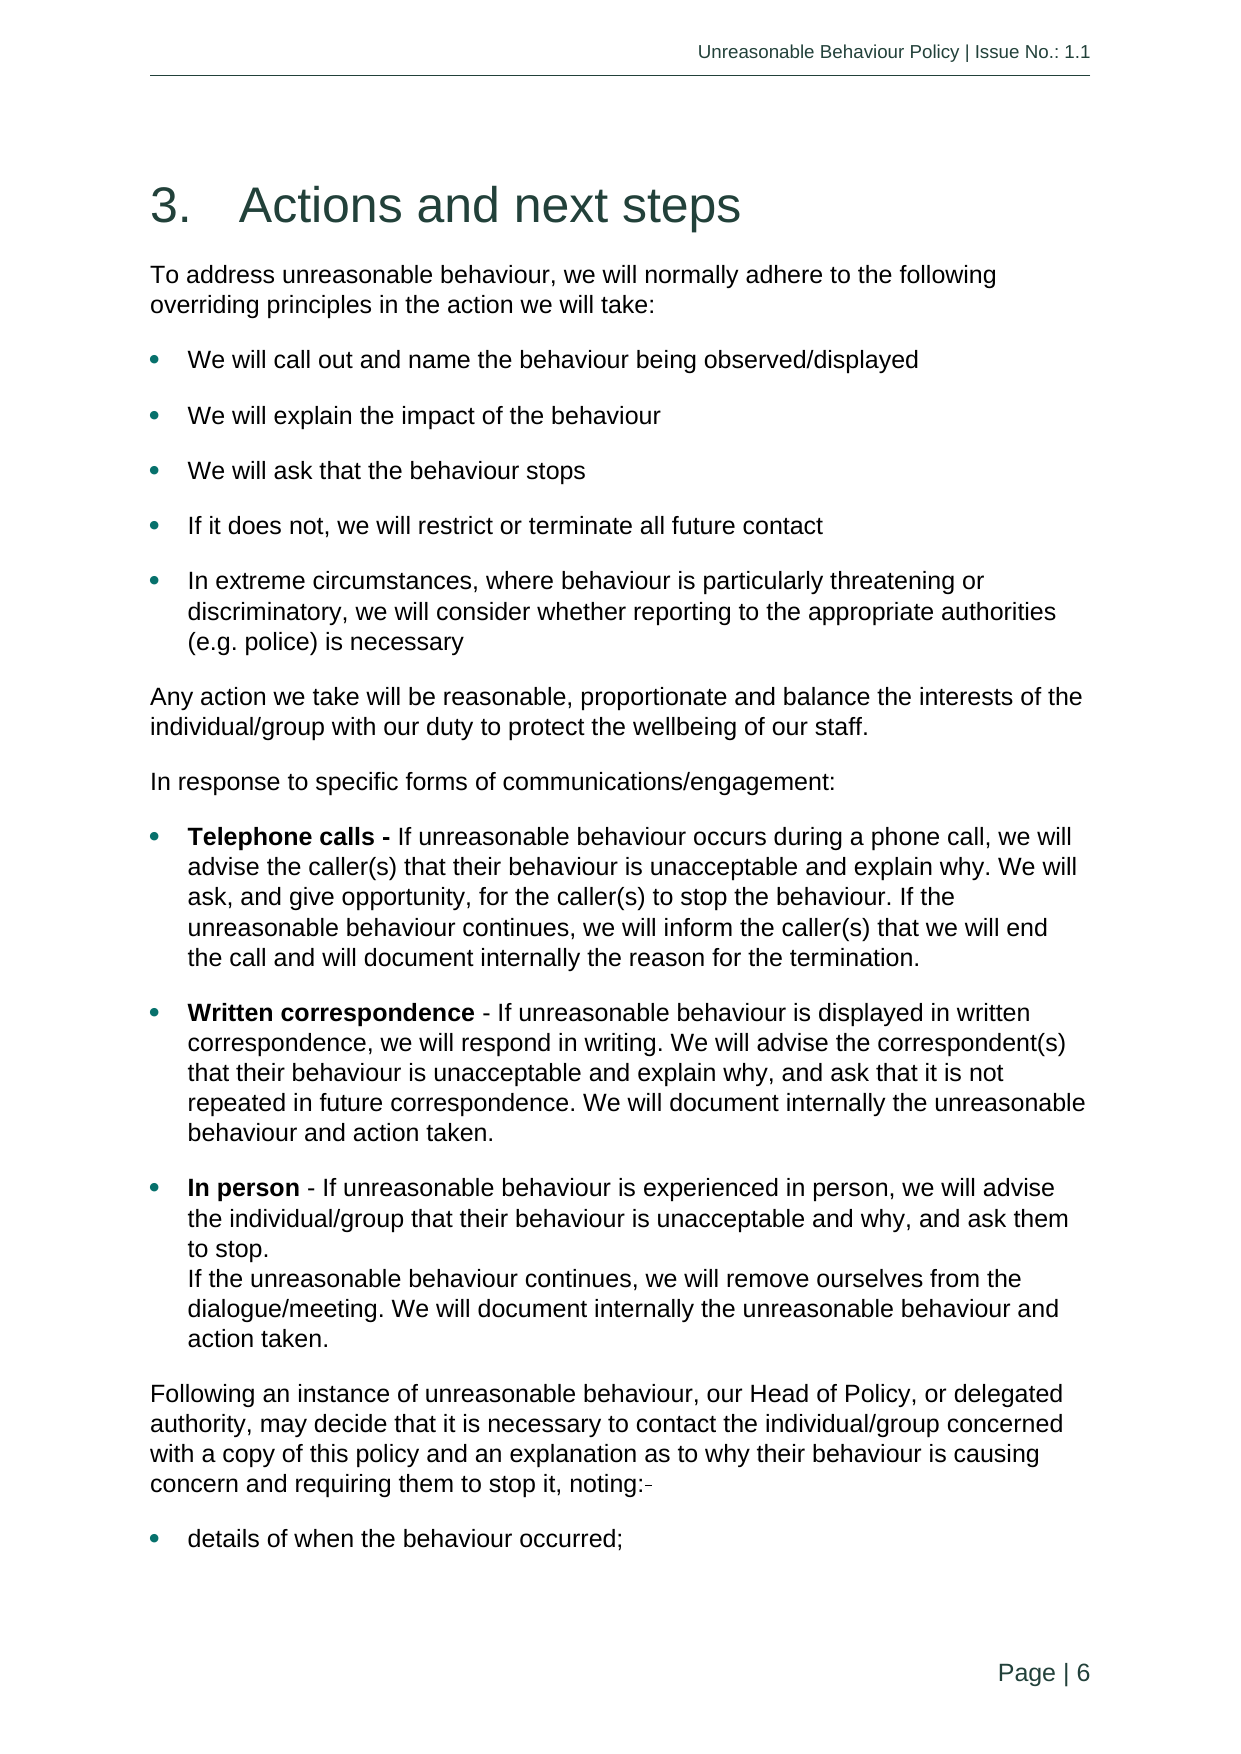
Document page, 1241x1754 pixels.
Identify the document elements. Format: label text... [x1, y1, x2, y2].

text In response to specific forms of communications/engagement: [150, 767, 1090, 796]
list We will ask that the behaviour stops [150, 456, 1090, 485]
list In extreme circumstances, where behaviour is particularly threatening or discriminatory, we will consider whether reporting to the appropriate authorities (e.g. police) is necessary [150, 566, 1090, 655]
list In person - If unreasonable behaviour is experienced in person, we will advise the individual/group that their behaviour is unacceptable and why, and ask them to stop. If the unreasonable behaviour continues, we will remove ourselves from the dialogue/meeting. We will document internally the unreasonable behaviour and action taken. [150, 1173, 1090, 1353]
text Any action we take will be reasonable, proportionate and balance the interests of the individual/group with our duty to protect the wellbeing of our staff. [150, 682, 1090, 741]
list We will explain the impact of the behaviour [150, 401, 1090, 429]
list details of when the behaviour occurred; [150, 1524, 1090, 1553]
text To address unreasonable behaviour, we will normally adhere to the following overriding principles in the action we will take: [150, 260, 1090, 319]
list Telephone calls - If unreasonable behaviour occurs during a phone call, we will advise the caller(s) that their behaviour is unacceptable and explain why. We will ask, and give opportunity, for the caller(s) to stop the behaviour. If the unreasonable behaviour continues, we will inform the caller(s) that we will end the call and will document internally the reason for the termination. [150, 822, 1090, 971]
list Written correspondence - If unreasonable behaviour is displayed in written correspondence, we will respond in writing. We will advise the correspondent(s) that their behaviour is unacceptable and explain why, and ask that it is not repeated in future correspondence. We will document internally the unreasonable behaviour and action taken. [150, 998, 1090, 1147]
list If it does not, we will restrict or terminate all future contact [150, 511, 1090, 540]
subtitle Actions and next steps [150, 175, 1090, 232]
text Following an instance of unreasonable behaviour, our Head of Policy, or delegated authority, may decide that it is necessary to contact the individual/group concerned with a copy of this policy and an explanation as to why their behaviour is causing concern and requiring them to stop it, noting: [150, 1379, 1090, 1498]
list We will call out and name the behaviour being observed/displayed [150, 346, 1090, 374]
